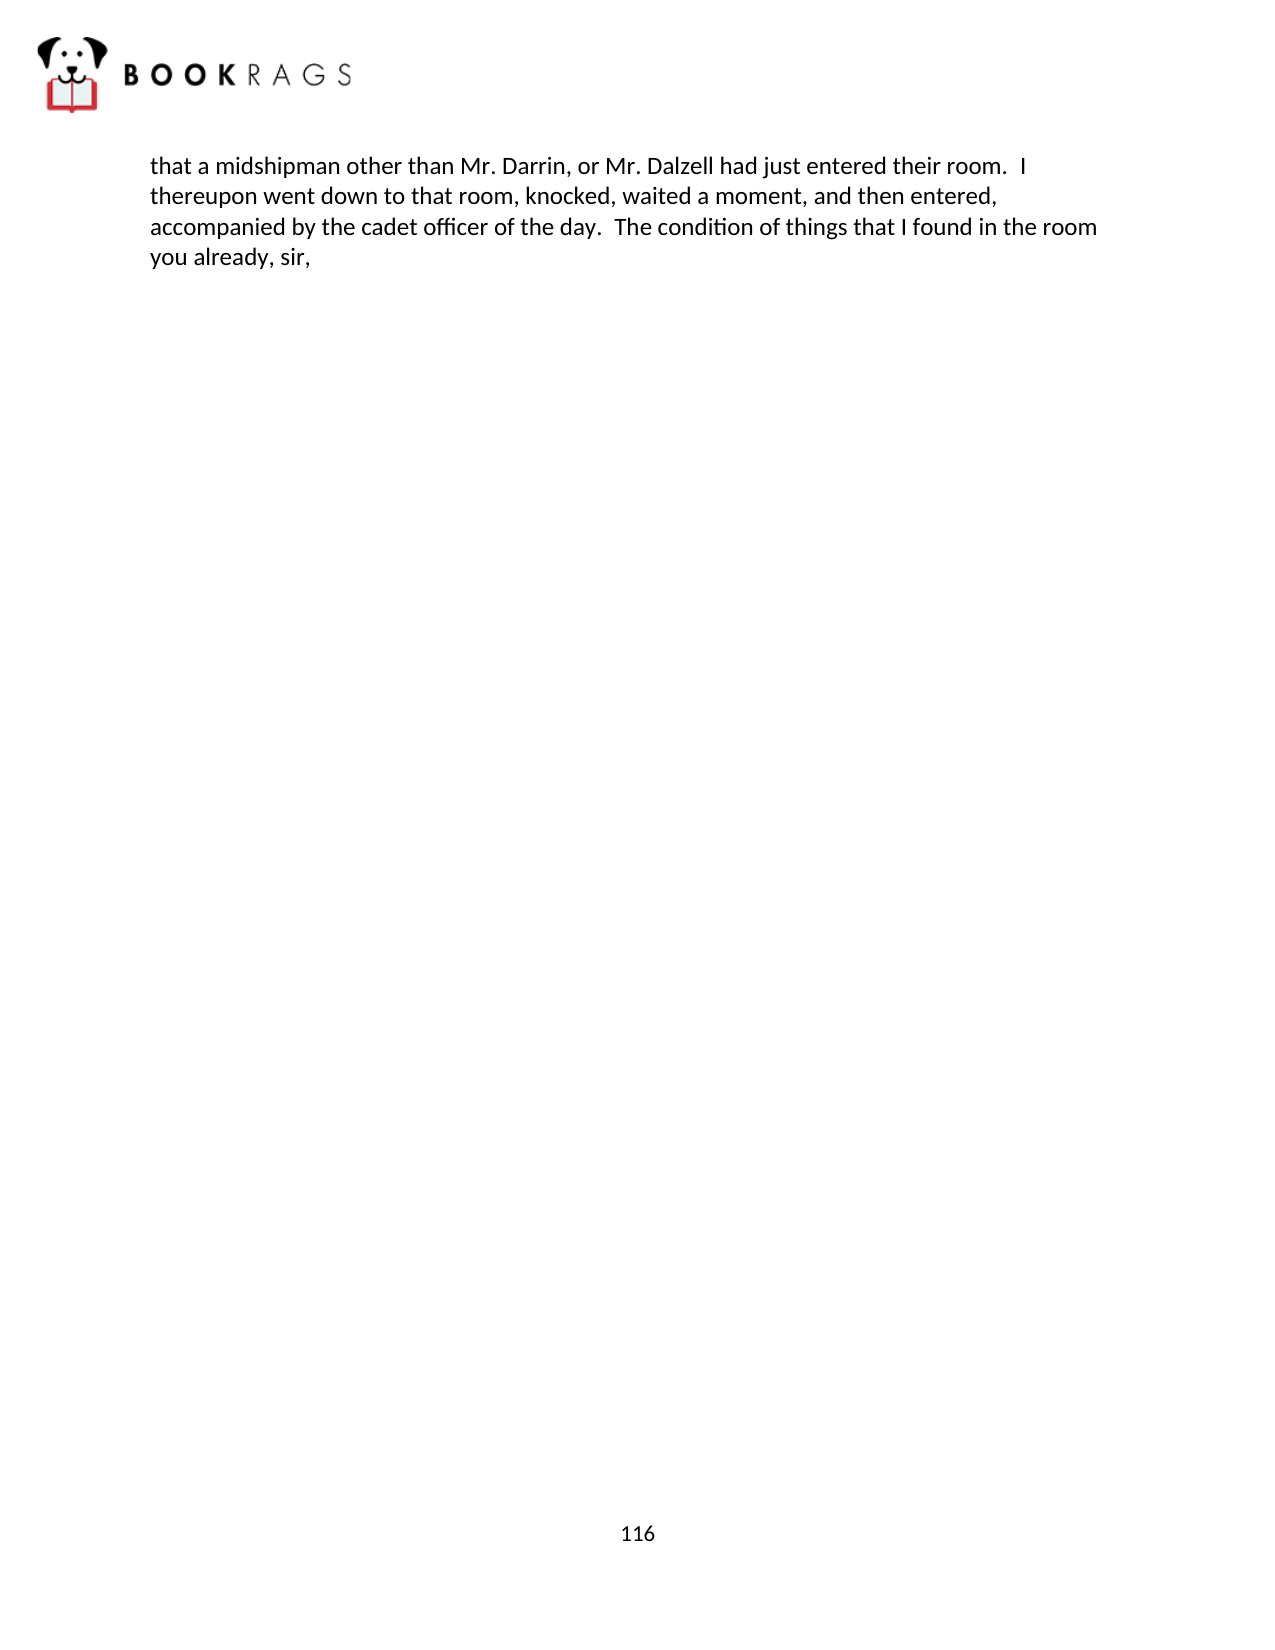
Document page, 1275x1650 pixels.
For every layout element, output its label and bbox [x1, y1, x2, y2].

text [150, 150, 1125, 272]
picture [37, 37, 351, 113]
